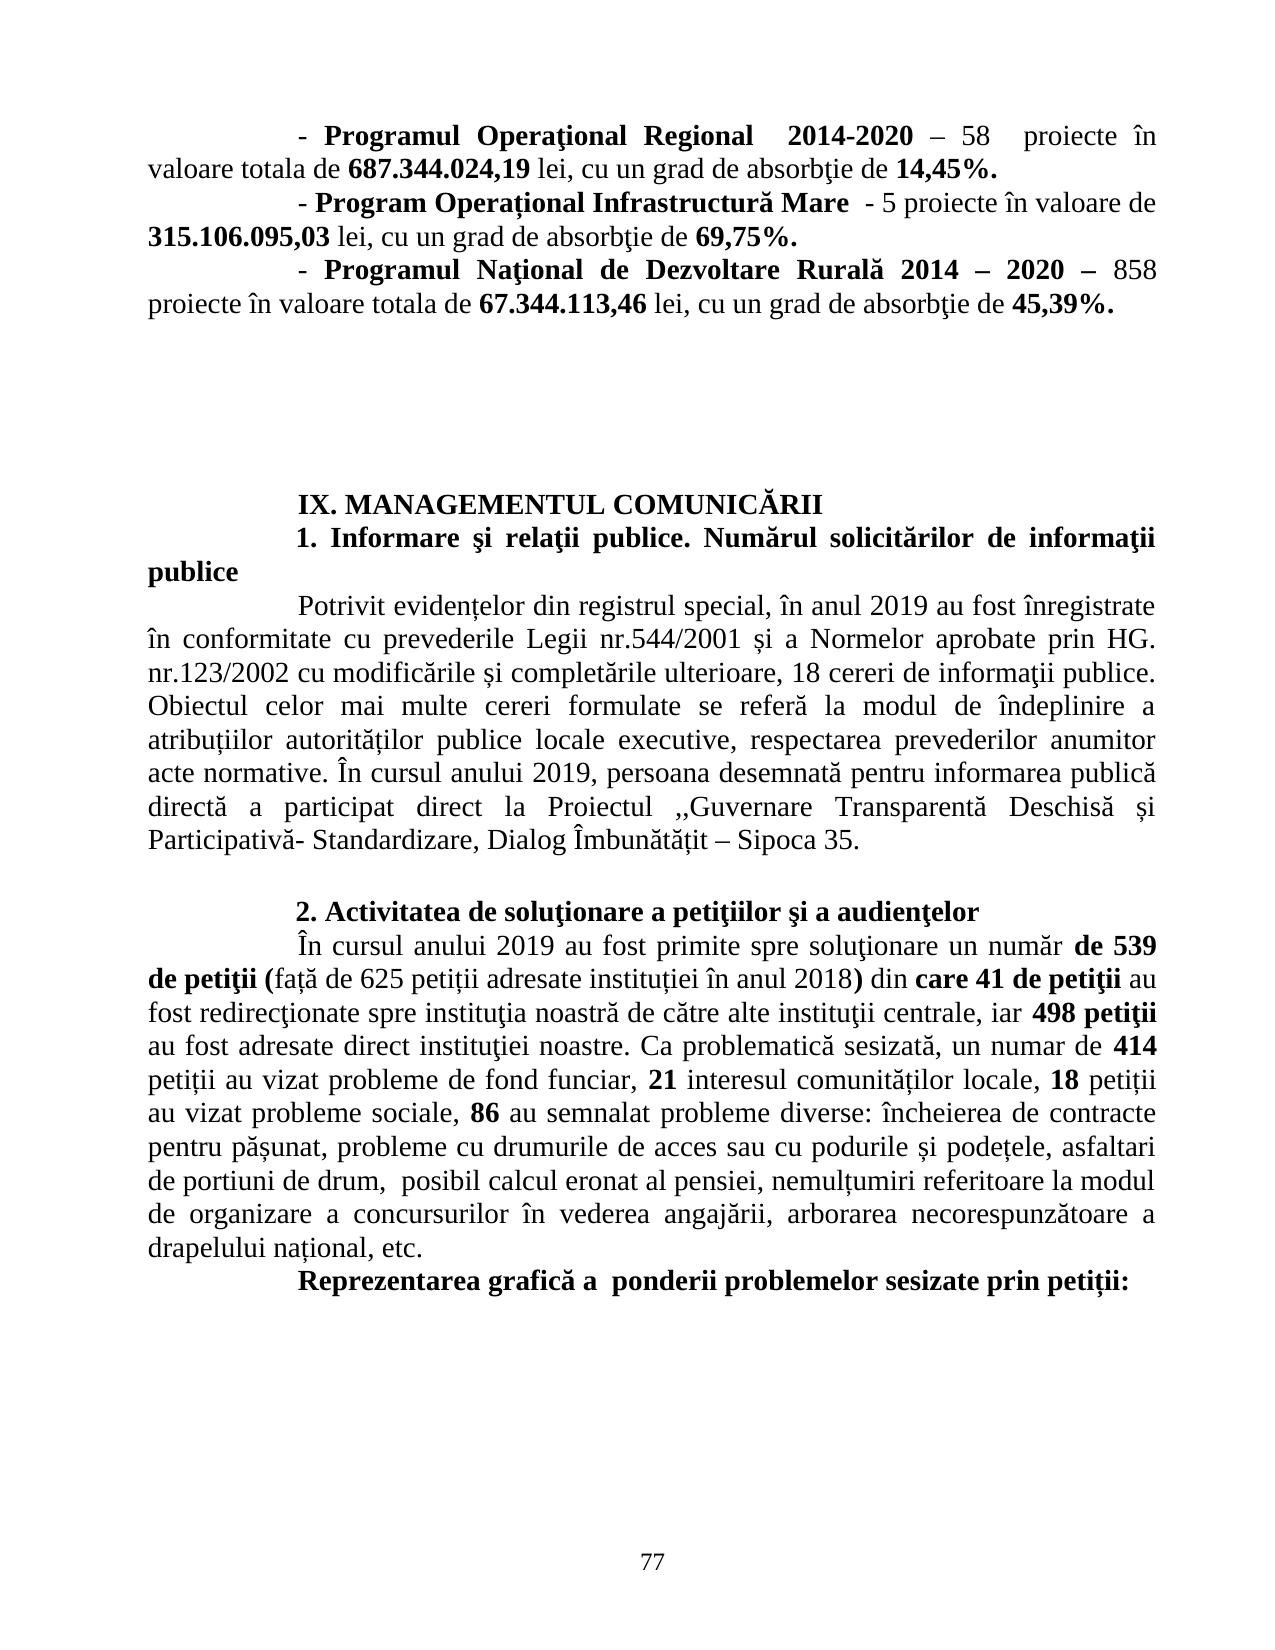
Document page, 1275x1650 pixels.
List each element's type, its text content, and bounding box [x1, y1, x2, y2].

text 1. Informare şi relaţii publice. Numărul solicitărilor de informaţii publice [148, 521, 1157, 588]
text - Programul Operaţional Regional 2014-2020 – 58 proiecte în valoare totala de 687.344.024,19 lei, cu un grad de absorbţie de 14,45%. [148, 118, 1157, 185]
text 2. Activitatea de soluţionare a petiţiilor şi a audienţelor [148, 894, 1157, 928]
text - Program Operațional Infrastructură Mare - 5 proiecte în valoare de 315.106.095,03 lei, cu un grad de absorbţie de 69,75%. [148, 185, 1157, 252]
text Potrivit evidențelor din registrul special, în anul 2019 au fost înregistrate în conformitate cu prevederile Legii nr.544/2001 și a Normelor aprobate prin HG. nr.123/2002 cu modificările și completările ulterioare, 18 cereri de informaţii publice. Obiectul celor mai multe cereri formulate se referă la modul de îndeplinire a atribuțiilor autorităților publice locale executive, respectarea prevederilor anumitor acte normative. În cursul anului 2019, persoana desemnată pentru informarea publică directă a participat direct la Proiectul ,,Guvernare Transparentă Deschisă și Participativă- Standardizare, Dialog Îmbunătățit – Sipoca 35. [148, 588, 1157, 856]
text IX. MANAGEMENTUL COMUNICĂRII [148, 487, 1157, 521]
text - Programul Naţional de Dezvoltare Rurală 2014 – 2020 – 858 proiecte în valoare totala de 67.344.113,46 lei, cu un grad de absorbţie de 45,39%. [148, 252, 1157, 319]
text În cursul anului 2019 au fost primite spre soluţionare un număr de 539 de petiţii (față de 625 petiții adresate instituției în anul 2018) din care 41 de petiţii au fost redirecţionate spre instituţia noastră de către alte instituţii centrale, iar 498 petiţii au fost adresate direct instituţiei noastre. Ca problematică sesizată, un numar de 414 petiții au vizat probleme de fond funciar, 21 interesul comunităților locale, 18 petiții au vizat probleme sociale, 86 au semnalat probleme diverse: încheierea de contracte pentru pășunat, probleme cu drumurile de acces sau cu podurile și podețele, asfaltari de portiuni de drum, posibil calcul eronat al pensiei, nemulțumiri referitoare la modul de organizare a concursurilor în vederea angajării, arborarea necorespunzătoare a drapelului național, etc. [148, 928, 1157, 1263]
text Reprezentarea grafică a ponderii problemelor sesizate prin petiții: [148, 1263, 1157, 1297]
